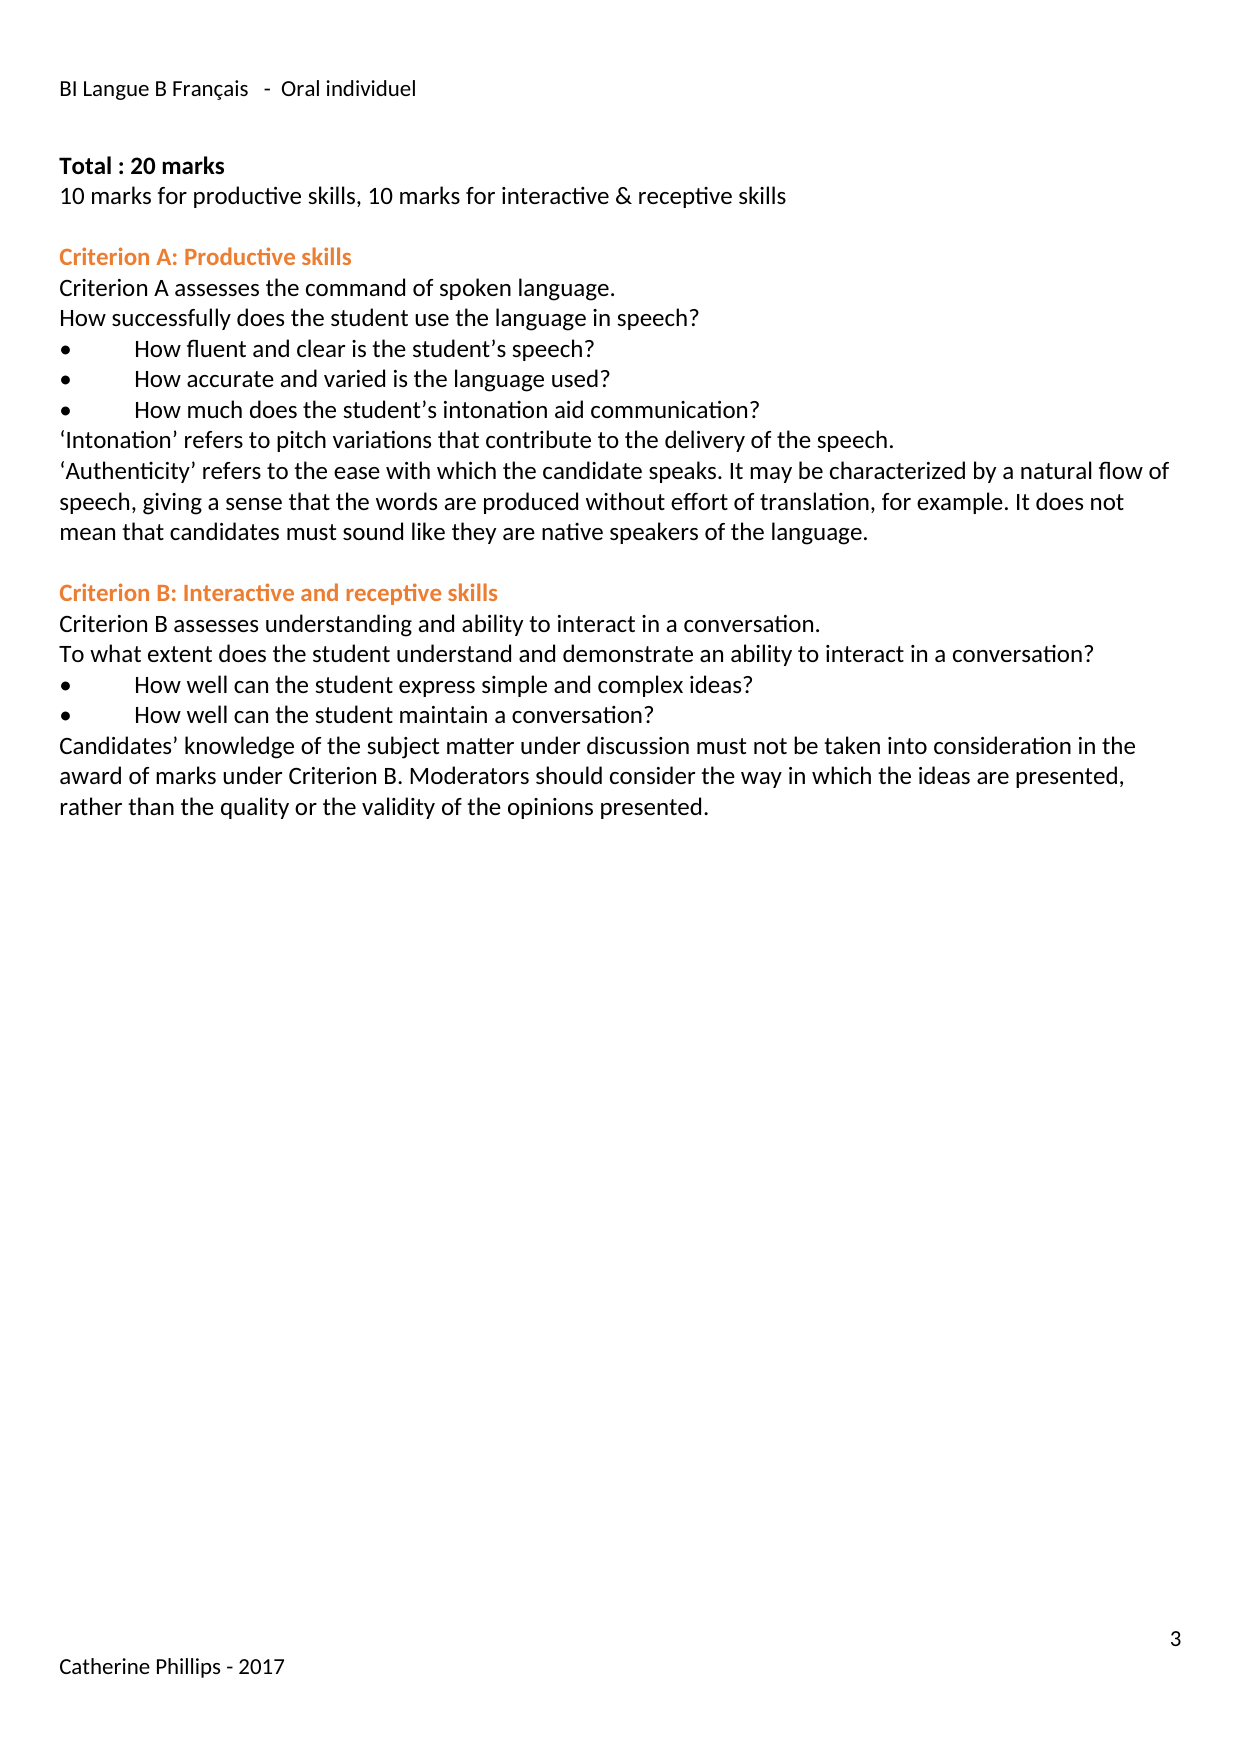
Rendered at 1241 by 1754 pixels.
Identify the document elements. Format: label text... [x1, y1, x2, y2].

text 10 marks for productive skills, 10 marks for interactive & receptive skills [59, 181, 1181, 211]
text • How fluent and clear is the student’s speech? [59, 333, 1181, 364]
text Total : 20 marks [59, 150, 1181, 181]
text Criterion B: Interactive and receptive skills [59, 577, 1181, 608]
text Criterion A: Productive skills [59, 242, 1181, 272]
text Criterion B assesses understanding and ability to interact in a conversation. [59, 608, 1181, 638]
text Candidates’ knowledge of the subject matter under discussion must not be taken into consideration in the award of marks under Criterion B. Moderators should consider the way in which the ideas are presented, rather than the quality or the validity of the opinions presented. [59, 730, 1181, 821]
text To what extent does the student understand and demonstrate an ability to interact in a conversation? [59, 638, 1181, 669]
text • How well can the student maintain a conversation? [59, 699, 1181, 730]
text ‘Authenticity’ refers to the ease with which the candidate speaks. It may be characterized by a natural flow of speech, giving a sense that the words are produced without effort of translation, for example. It does not mean that candidates must sound like they are native speakers of the language. [59, 455, 1181, 547]
text ‘Intonation’ refers to pitch variations that contribute to the delivery of the speech. [59, 425, 1181, 455]
text Criterion A assesses the command of spoken language. [59, 272, 1181, 303]
text • How well can the student express simple and complex ideas? [59, 669, 1181, 699]
text • How much does the student’s intonation aid communication? [59, 394, 1181, 425]
text • How accurate and varied is the language used? [59, 364, 1181, 394]
text How successfully does the student use the language in speech? [59, 303, 1181, 333]
